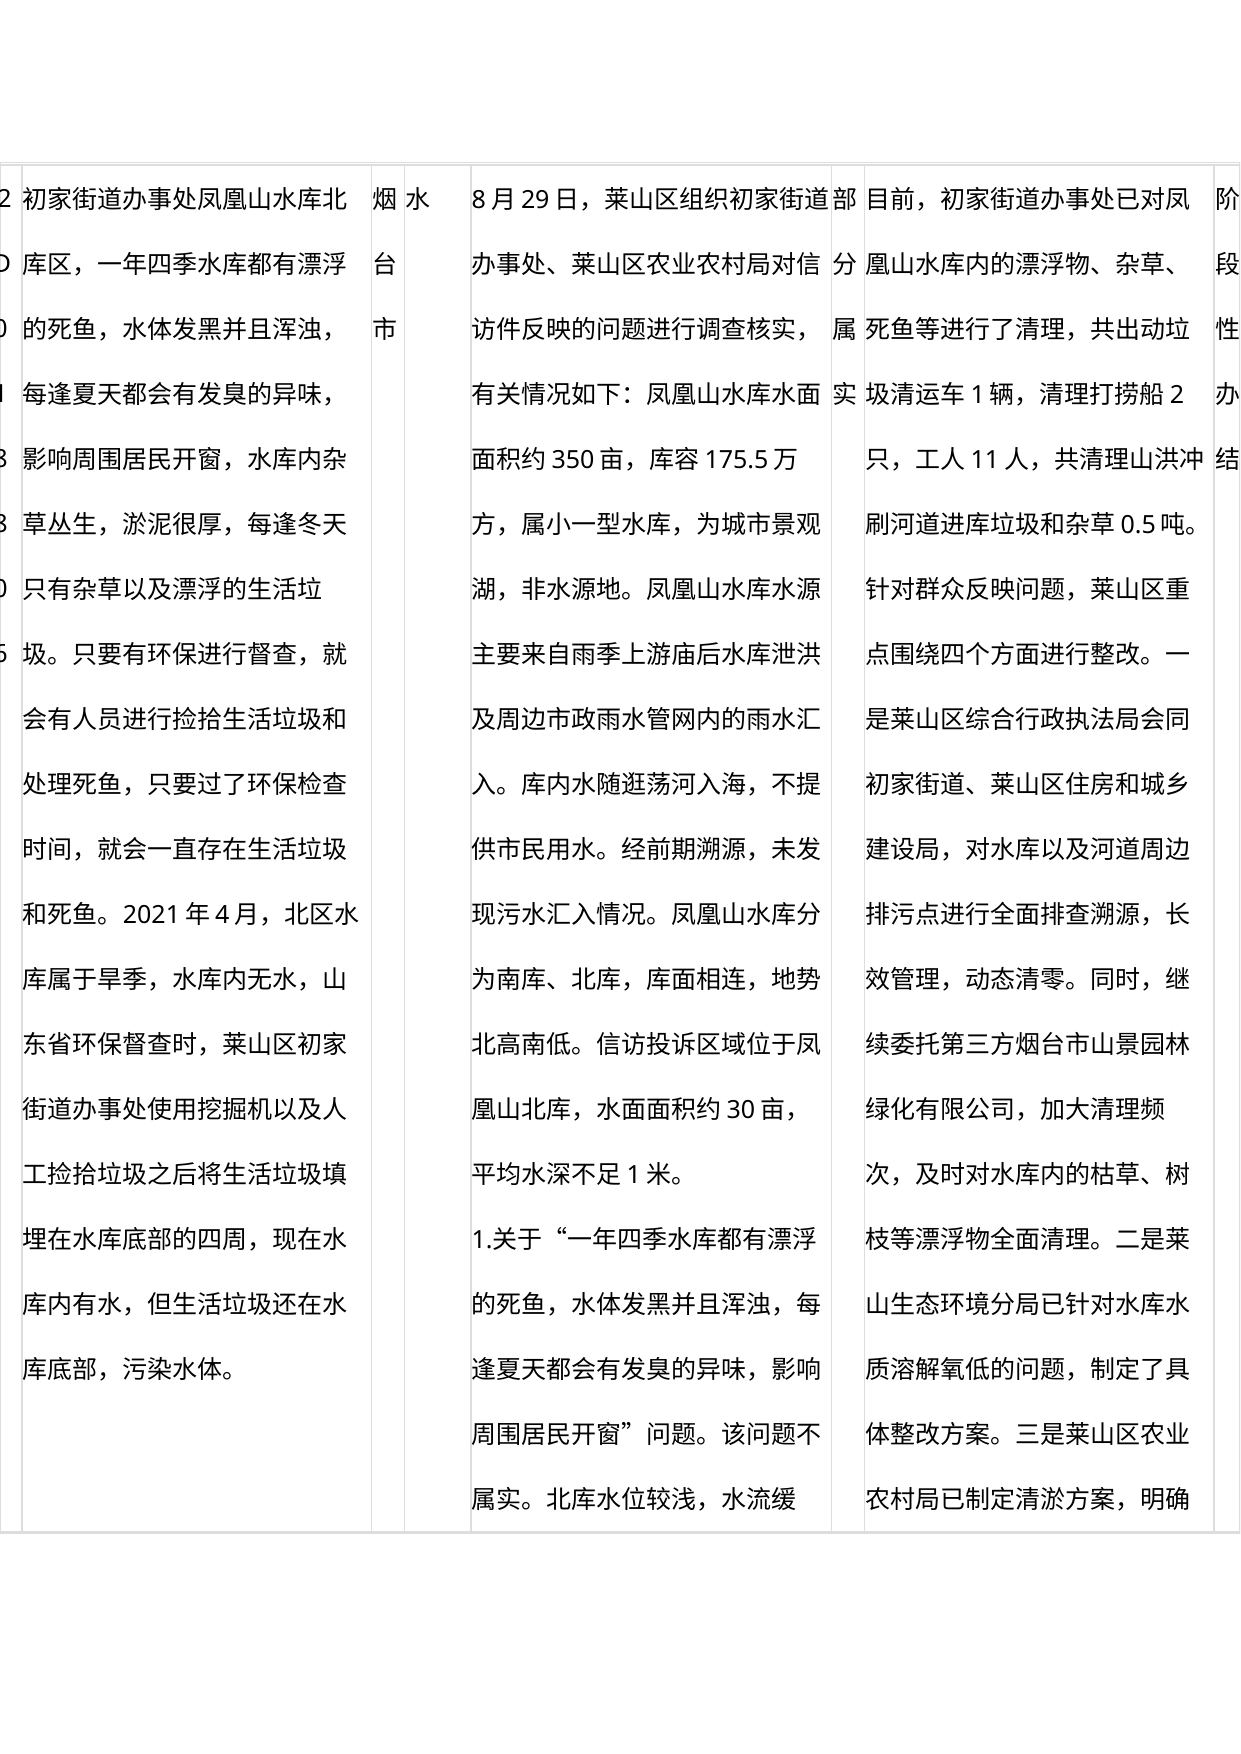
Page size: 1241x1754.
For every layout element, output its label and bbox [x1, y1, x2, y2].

table_cell [23, 166, 371, 1531]
table_cell [405, 166, 470, 1531]
table_cell [865, 166, 1213, 1531]
table_cell [372, 166, 404, 1531]
table_cell [472, 166, 831, 1531]
table_cell [832, 166, 864, 1531]
table_cell [1215, 166, 1239, 1531]
table_cell [1, 166, 21, 1531]
